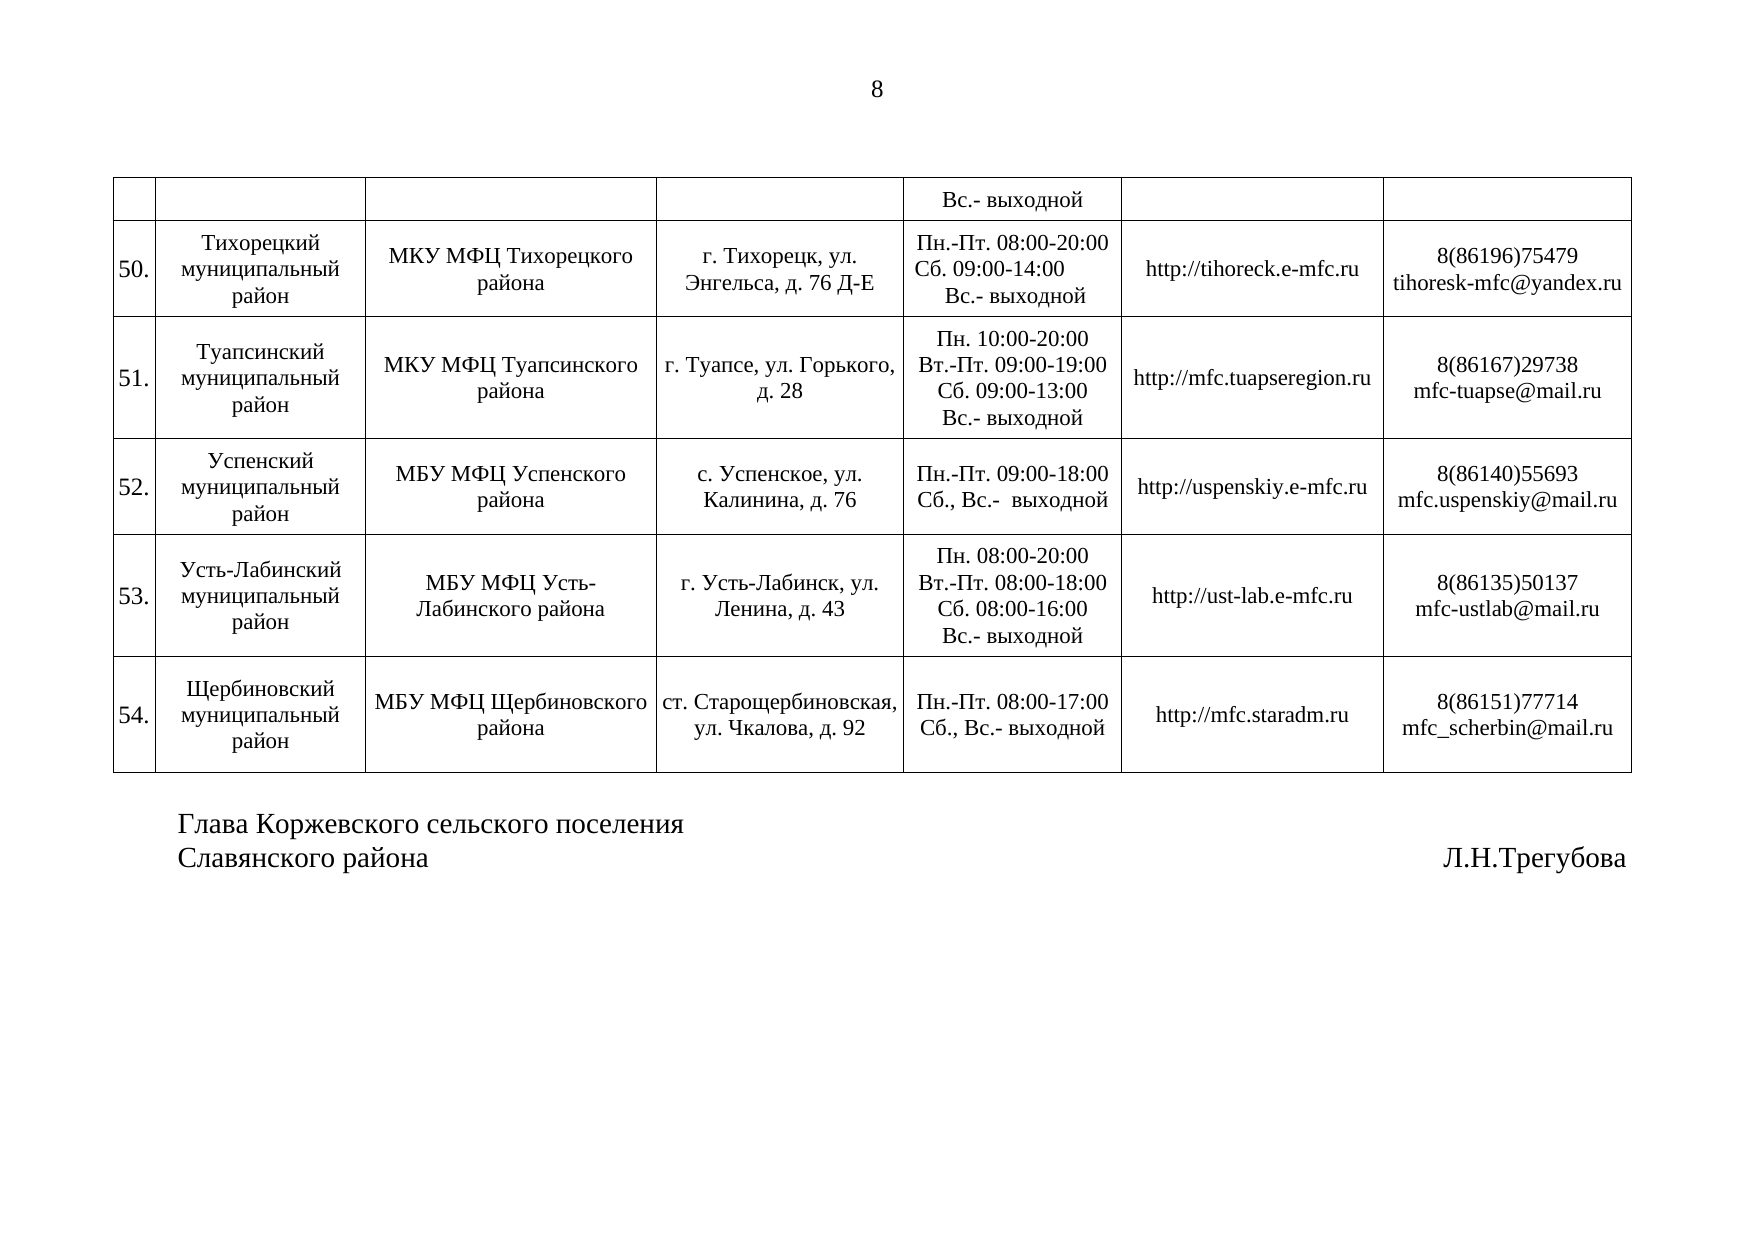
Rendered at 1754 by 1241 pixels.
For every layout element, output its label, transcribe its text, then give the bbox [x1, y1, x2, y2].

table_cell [1122, 178, 1383, 220]
table_cell [114, 178, 155, 220]
table_cell МБУ МФЦ Усть-Лабинского района [366, 535, 656, 656]
table_cell http://tihoreck.e-mfc.ru [1122, 221, 1383, 316]
table_cell МБУ МФЦ Успенского района [366, 439, 656, 534]
table_cell 8(86151)77714 mfc_scherbin@mail.ru [1384, 657, 1631, 772]
table_cell Пн.-Пт. 09:00-18:00 Сб., Вс.- выходной [904, 439, 1121, 534]
table_cell Щербиновский муниципальный район [156, 657, 365, 772]
table_cell 8(86140)55693 mfc.uspenskiy@mail.ru [1384, 439, 1631, 534]
table_cell МБУ МФЦ Щербиновского района [366, 657, 656, 772]
table_cell г. Усть-Лабинск, ул. Ленина, д. 43 [657, 535, 903, 656]
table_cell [904, 178, 1121, 220]
text Славянского района Л.Н.Трегубова [177, 840, 1636, 873]
table_cell http://ust-lab.e-mfc.ru [1122, 535, 1383, 656]
table_cell Пн. 08:00-20:00 Вт.-Пт. 08:00-18:00 Сб. 08:00-16:00 Вс.- выходной [904, 535, 1121, 656]
table_cell Успенский муниципальный район [156, 439, 365, 534]
table_cell с. Успенское, ул. Калинина, д. 76 [657, 439, 903, 534]
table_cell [366, 178, 656, 220]
table_cell 8(86196)75479 tihoresk-mfc@yandex.ru [1384, 221, 1631, 316]
table_cell Тихорецкий муниципальный район [156, 221, 365, 316]
table_cell Пн. 10:00-20:00 Вт.-Пт. 09:00-19:00 Сб. 09:00-13:00 Вс.- выходной [904, 317, 1121, 438]
table_cell МКУ МФЦ Тихорецкого района [366, 221, 656, 316]
table_cell Туапсинский муниципальный район [156, 317, 365, 438]
table_cell [114, 221, 155, 316]
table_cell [156, 178, 365, 220]
table_cell [114, 535, 155, 656]
table_cell http://uspenskiy.e-mfc.ru [1122, 439, 1383, 534]
table_cell Пн.-Пт. 08:00-20:00 Сб. 09:00-14:00 Вс.- выходной [904, 221, 1121, 316]
table_cell МКУ МФЦ Туапсинского района [366, 317, 656, 438]
table_cell http://mfc.tuapseregion.ru [1122, 317, 1383, 438]
table_cell г. Туапсе, ул. Горького, д. 28 [657, 317, 903, 438]
table_cell 8(86135)50137 mfc-ustlab@mail.ru [1384, 535, 1631, 656]
text Глава Коржевского сельского поселения [177, 806, 1636, 840]
table_cell [114, 657, 155, 772]
table_cell Усть-Лабинский муниципальный район [156, 535, 365, 656]
table_cell http://mfc.staradm.ru [1122, 657, 1383, 772]
table_cell г. Тихорецк, ул. Энгельса, д. 76 Д-Е [657, 221, 903, 316]
table_cell [114, 439, 155, 534]
table_cell Пн.-Пт. 08:00-17:00 Сб., Вс.- выходной [904, 657, 1121, 772]
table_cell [657, 178, 903, 220]
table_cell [1384, 178, 1631, 220]
table_cell ст. Старощербиновская, ул. Чкалова, д. 92 [657, 657, 903, 772]
table_cell 8(86167)29738 mfc-tuapse@mail.ru [1384, 317, 1631, 438]
table_cell [114, 317, 155, 438]
